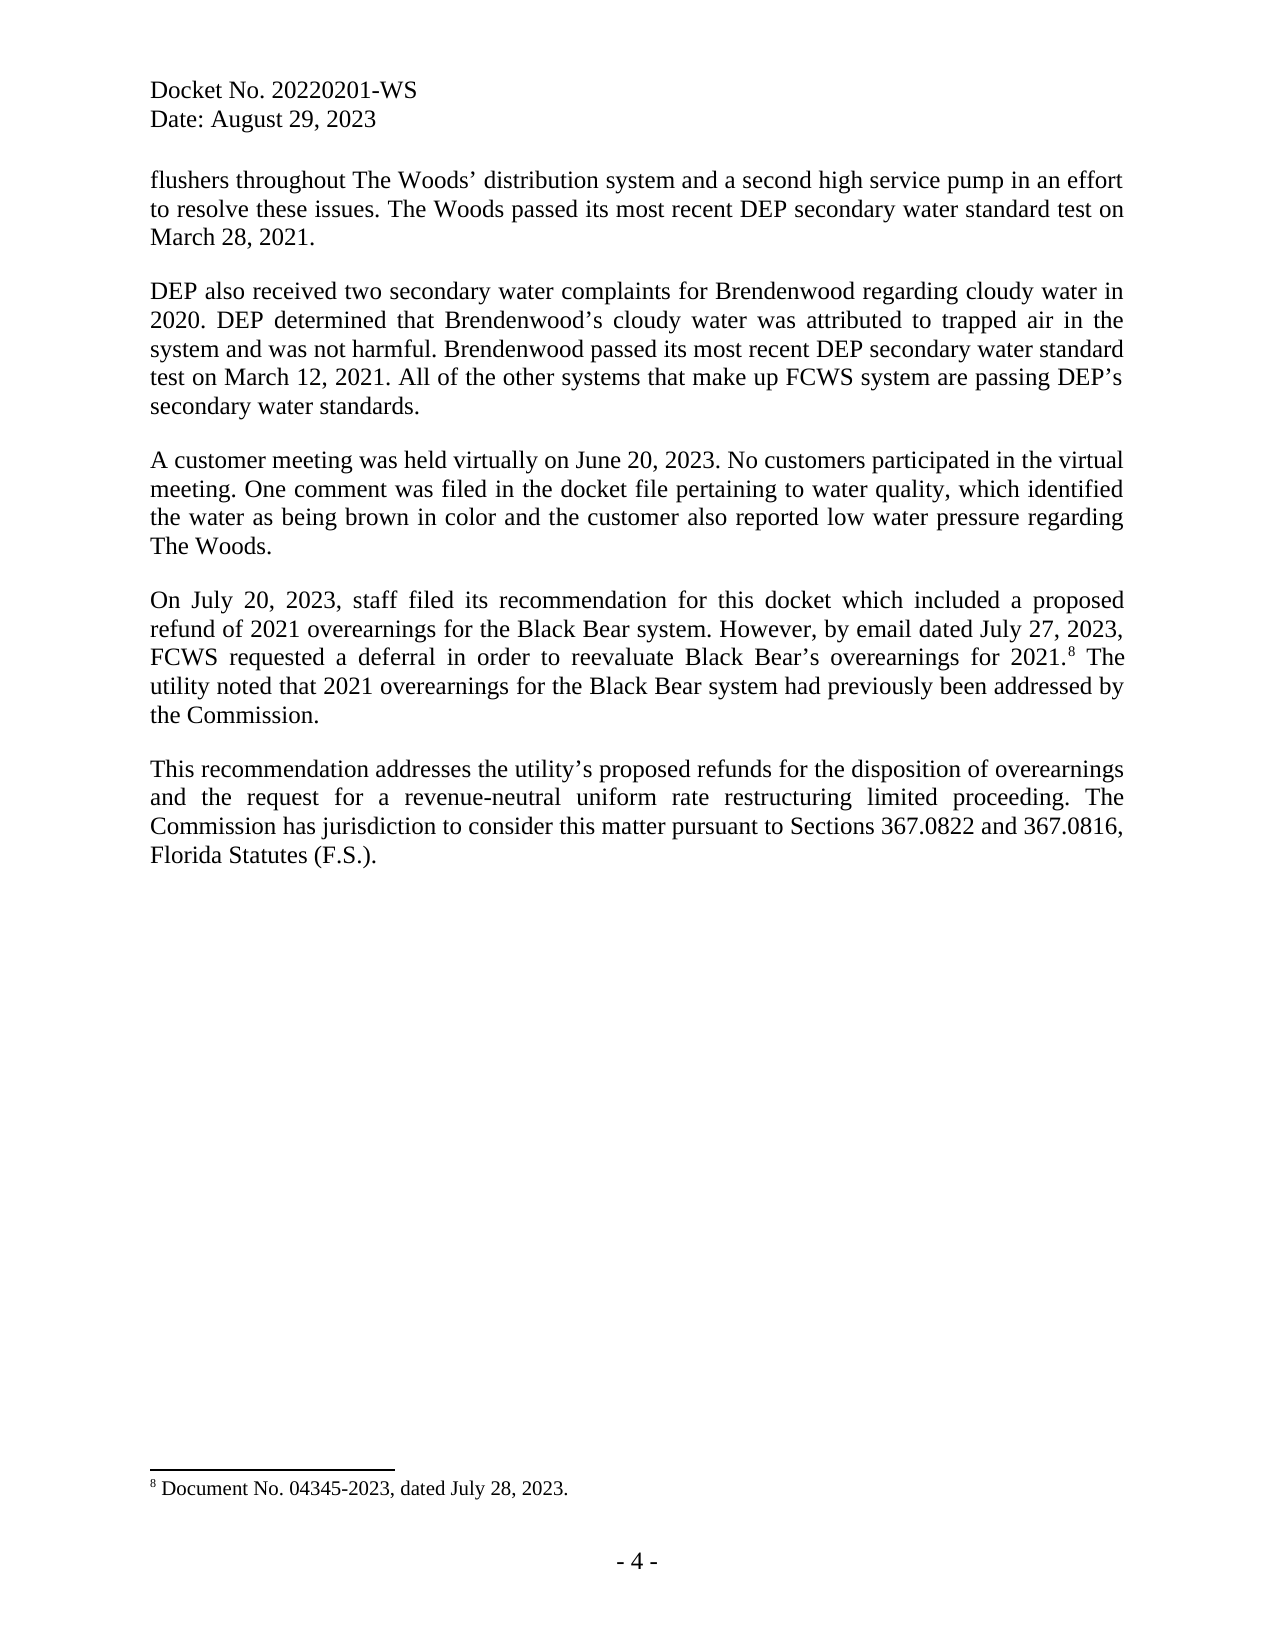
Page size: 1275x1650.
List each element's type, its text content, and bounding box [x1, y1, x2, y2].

text A customer meeting was held virtually on June 20, 2023. No customers participated in the virtual meeting. One comment was filed in the docket file pertaining to water quality, which identified the water as being brown in color and the customer also reported low water pressure regarding The Woods. [150, 445, 1125, 560]
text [150, 165, 1125, 251]
text This recommendation addresses the utility’s proposed refunds for the disposition of overearnings and the request for a revenue-neutral uniform rate restructuring limited proceeding. The Commission has jurisdiction to consider this matter pursuant to Sections 367.0822 and 367.0816, Florida Statutes (F.S.). [150, 754, 1125, 869]
text DEP also received two secondary water complaints for Brendenwood regarding cloudy water in 2020. DEP determined that Brendenwood’s cloudy water was attributed to trapped air in the system and was not harmful. Brendenwood passed its most recent DEP secondary water standard test on March 12, 2021. All of the other systems that make up FCWS system are passing DEP’s secondary water standards. [150, 276, 1125, 420]
text On July 20, 2023, staff filed its recommendation for this docket which included a proposed refund of 2021 overearnings for the Black Bear system. However, by email dated July 27, 2023, FCWS requested a deferral in order to reevaluate Black Bear’s overearnings for 2021. The utility noted that 2021 overearnings for the Black Bear system had previously been addressed by the Commission. [150, 585, 1125, 729]
